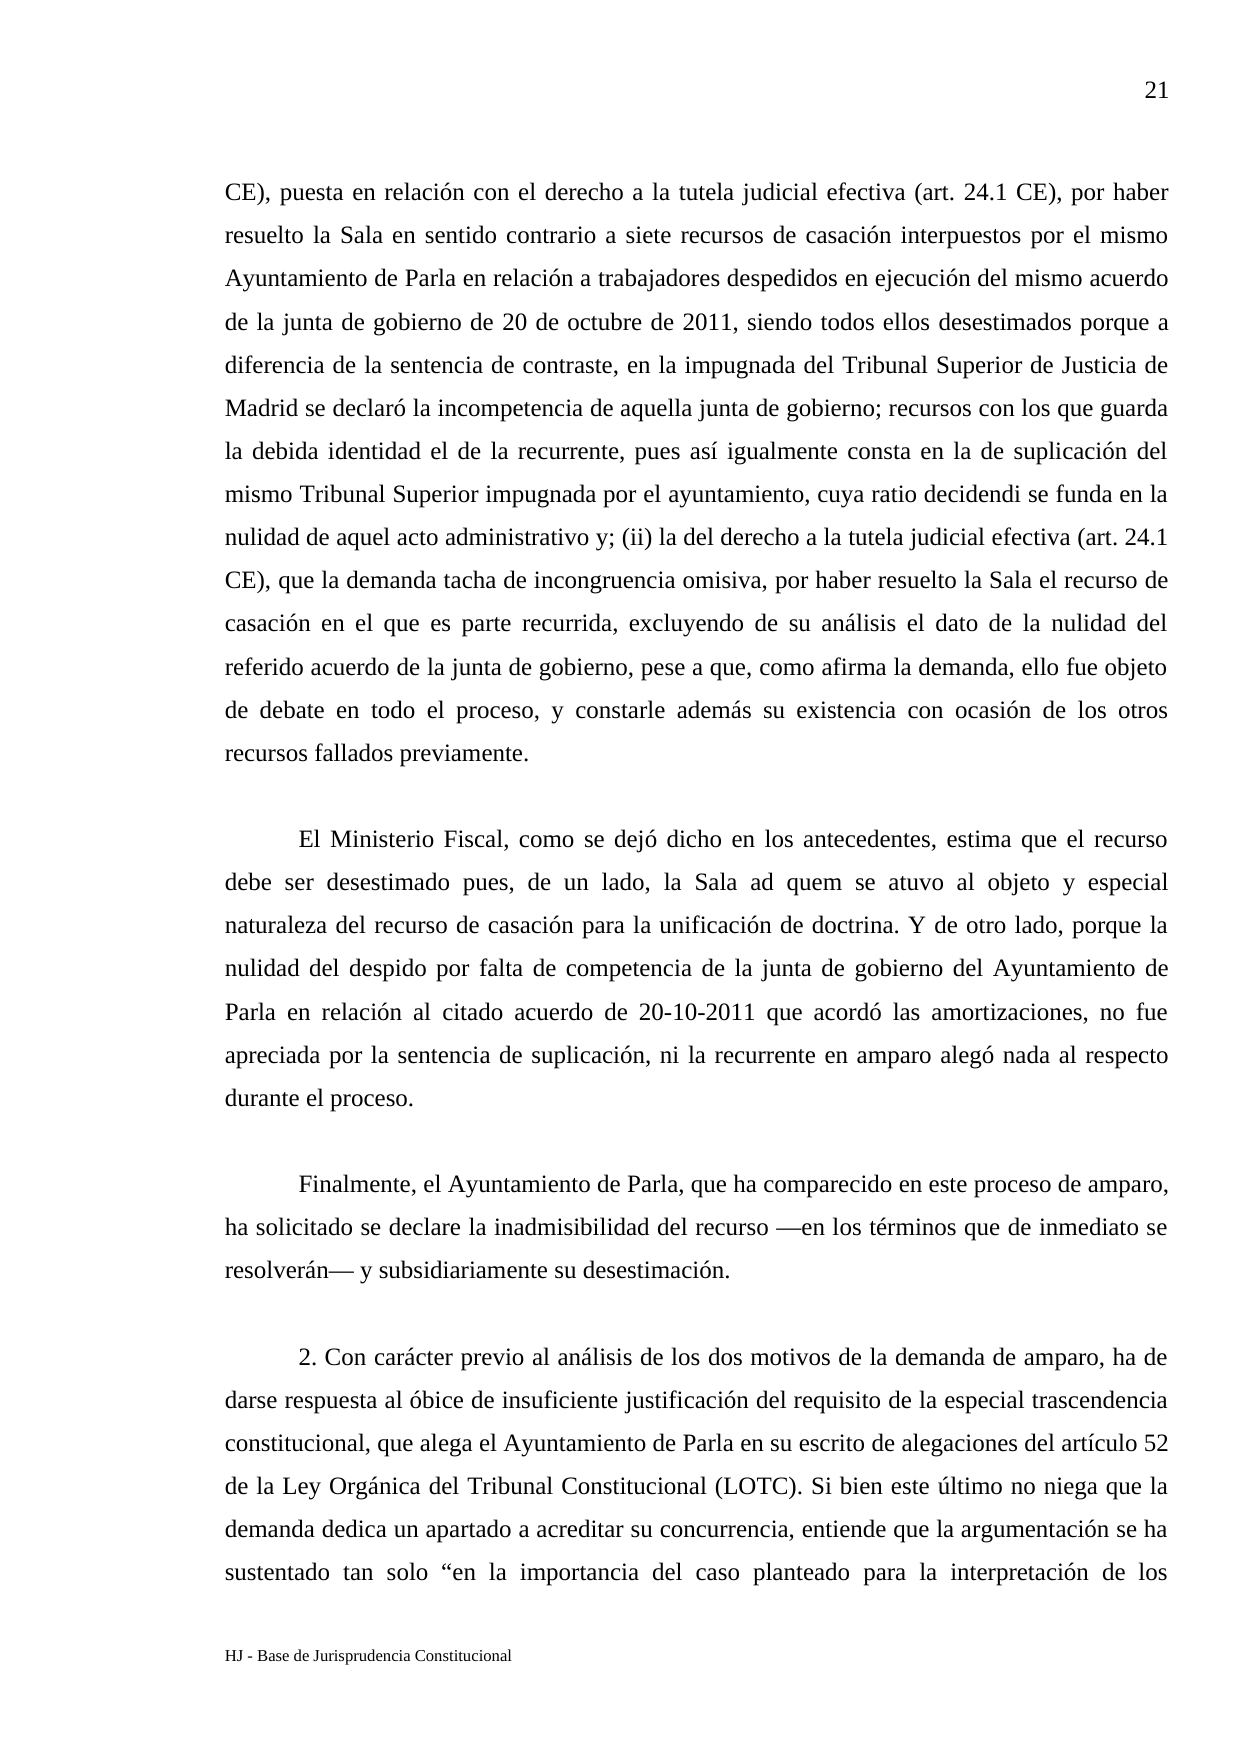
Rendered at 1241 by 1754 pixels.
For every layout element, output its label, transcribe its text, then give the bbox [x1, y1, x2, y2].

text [224, 1342, 1169, 1586]
text Finalmente, el Ayuntamiento de Parla, que ha comparecido en este proceso de amparo, ha solicitado se declare la inadmisibilidad del recurso —en los términos que de inmediato se resolverán— y subsidiariamente su desestimación. [224, 1169, 1169, 1284]
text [224, 177, 1169, 767]
text El Ministerio Fiscal, como se dejó dicho en los antecedentes, estima que el recurso debe ser desestimado pues, de un lado, la Sala ad quem se atuvo al objeto y especial naturaleza del recurso de casación para la unificación de doctrina. Y de otro lado, porque la nulidad del despido por falta de competencia de la junta de gobierno del Ayuntamiento de Parla en relación al citado acuerdo de 20-10-2011 que acordó las amortizaciones, no fue apreciada por la sentencia de suplicación, ni la recurrente en amparo alegó nada al respecto durante el proceso. [224, 824, 1169, 1112]
